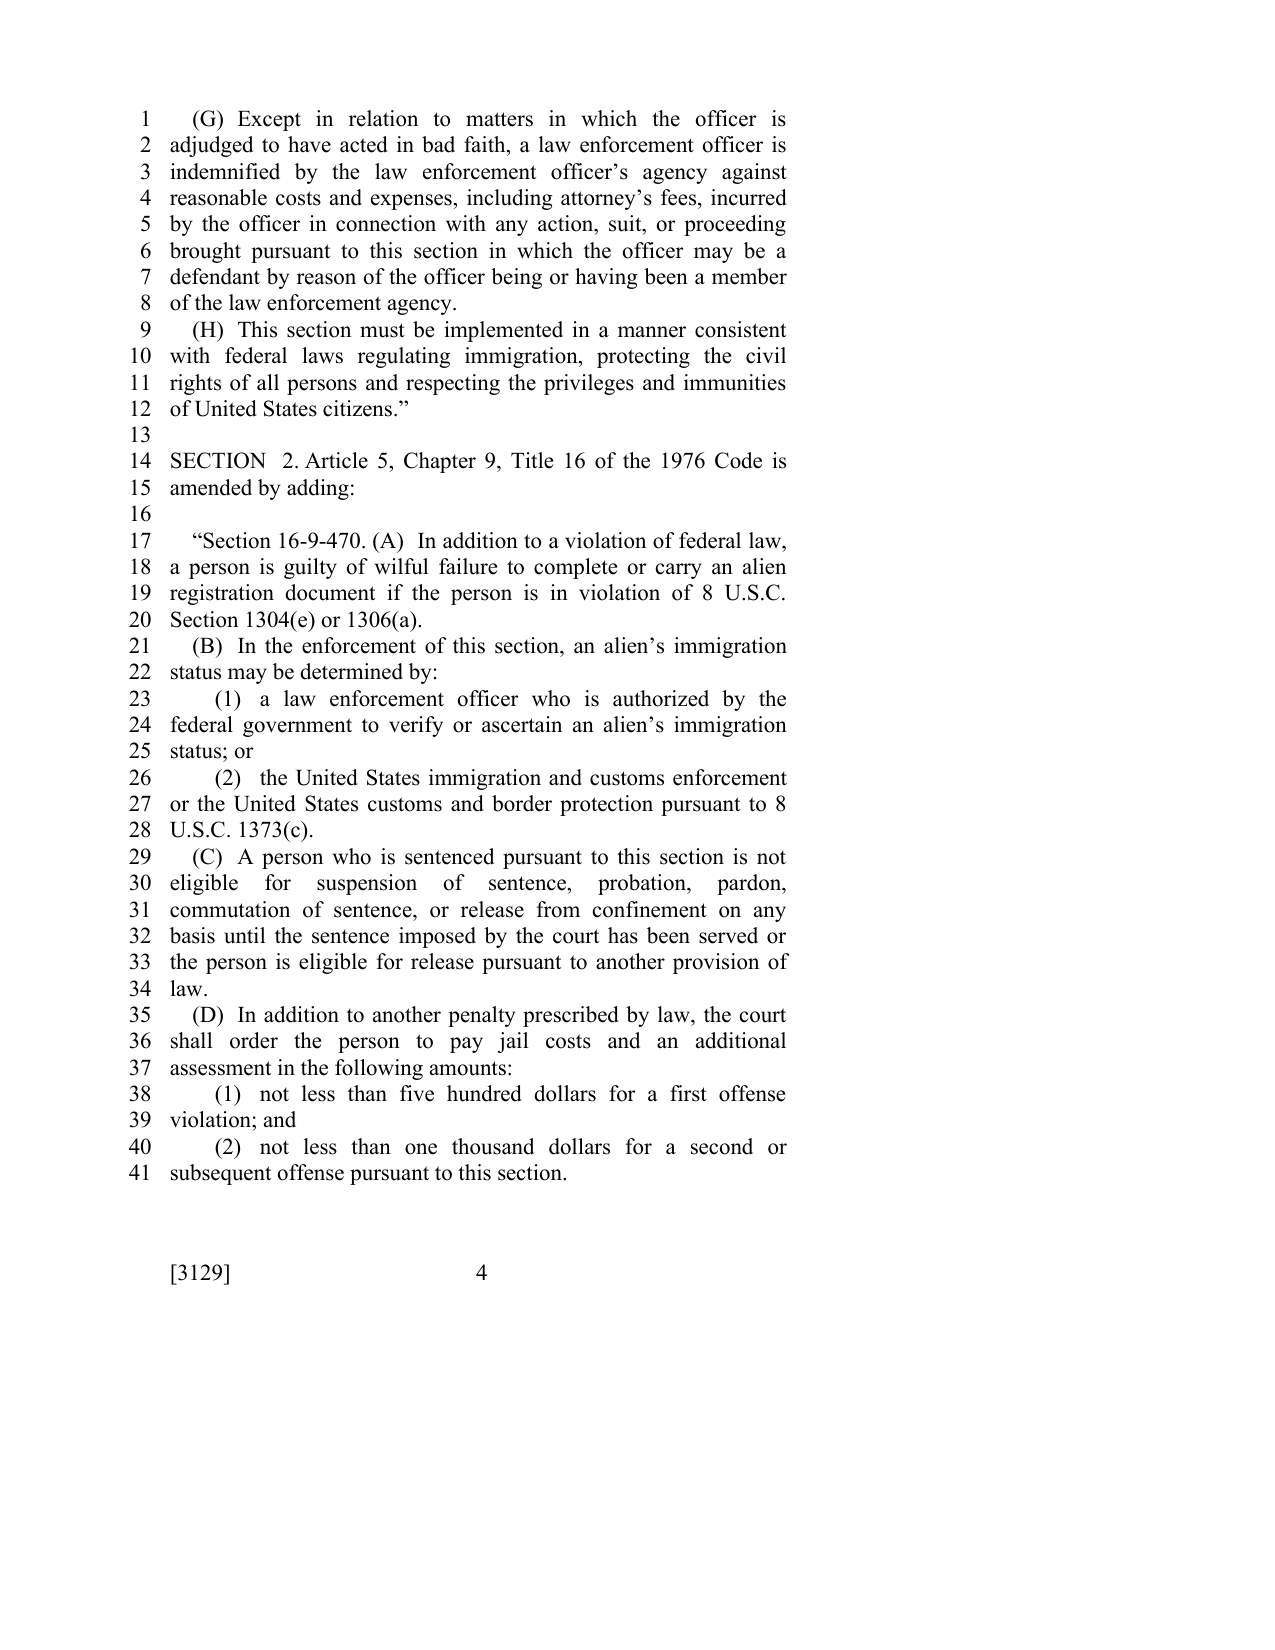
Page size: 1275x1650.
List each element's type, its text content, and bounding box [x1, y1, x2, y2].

text (H) This section must be implemented in a manner consistent with federal laws regulating immigration, protecting the civil rights of all persons and respecting the privileges and immunities of United States citizens.” [169, 316, 787, 421]
text (G) Except in relation to matters in which the officer is adjudged to have acted in bad faith, a law enforcement officer is indemnified by the law enforcement officer’s agency against reasonable costs and expenses, including attorney’s fees, incurred by the officer in connection with any action, suit, or proceeding brought pursuant to this section in which the officer may be a defendant by reason of the officer being or having been a member of the law enforcement agency. [169, 105, 787, 316]
text SECTION 2. Article 5, Chapter 9, Title 16 of the 1976 Code is amended by adding: [169, 448, 787, 500]
text (2) not less than one thousand dollars for a second or subsequent offense pursuant to this section. [169, 1133, 787, 1186]
text (1) not less than five hundred dollars for a first offense violation; and [169, 1080, 787, 1133]
text “Section 16-9-470. (A) In addition to a violation of federal law, a person is guilty of wilful failure to complete or carry an alien registration document if the person is in violation of 8 U.S.C. Section 1304(e) or 1306(a). [169, 527, 787, 632]
text (1) a law enforcement officer who is authorized by the federal government to verify or ascertain an alien’s immigration status; or [169, 685, 787, 764]
text (2) the United States immigration and customs enforcement or the United States customs and border protection pursuant to 8 U.S.C. 1373(c). [169, 764, 787, 843]
text (B) In the enforcement of this section, an alien’s immigration status may be determined by: [169, 632, 787, 685]
text (C) A person who is sentenced pursuant to this section is not eligible for suspension of sentence, probation, pardon, commutation of sentence, or release from confinement on any basis until the sentence imposed by the court has been served or the person is eligible for release pursuant to another provision of law. [169, 843, 787, 1001]
text (D) In addition to another penalty prescribed by law, the court shall order the person to pay jail costs and an additional assessment in the following amounts: [169, 1001, 787, 1080]
